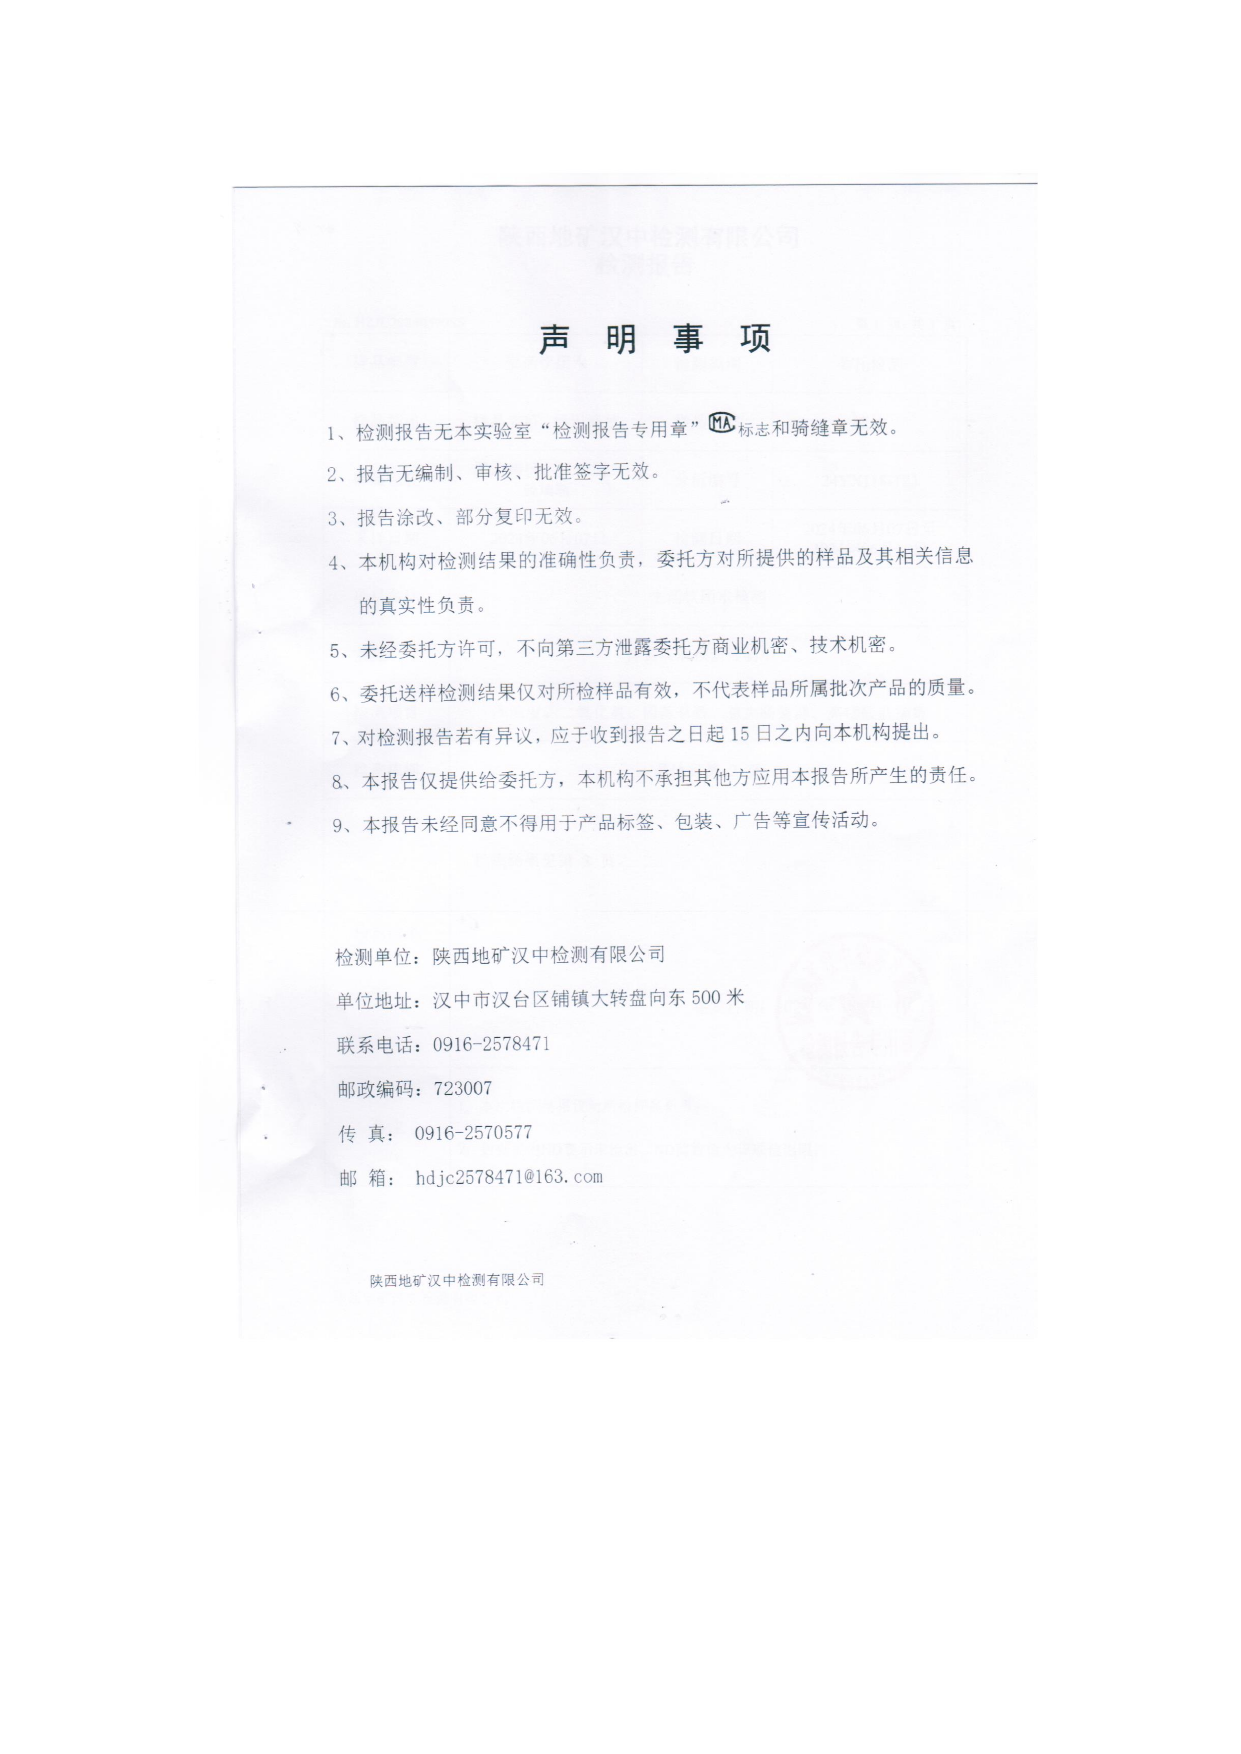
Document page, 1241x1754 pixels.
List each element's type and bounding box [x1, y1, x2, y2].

picture [187, 161, 1052, 1351]
